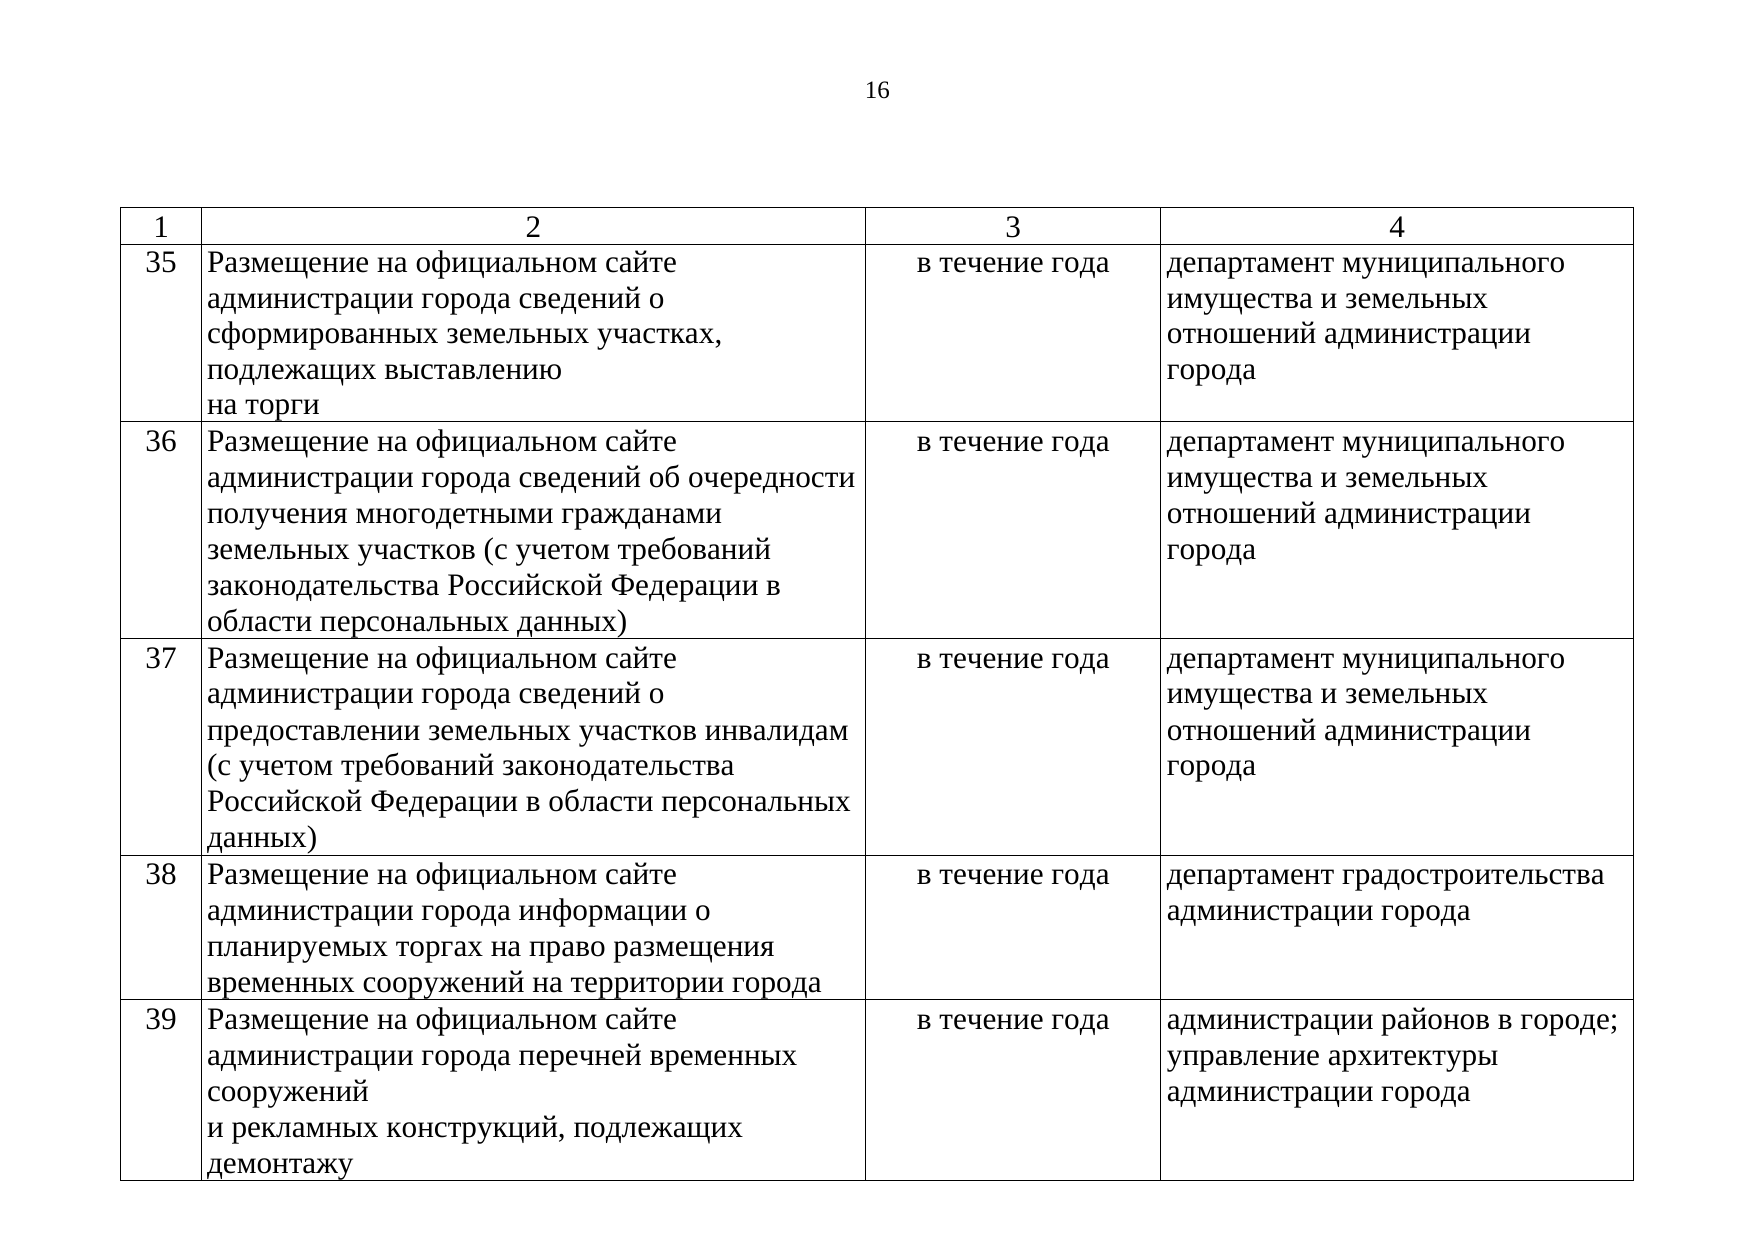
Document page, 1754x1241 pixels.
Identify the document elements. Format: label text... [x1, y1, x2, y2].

table_cell в течение года [866, 422, 1160, 638]
table_cell в течение года [866, 639, 1160, 854]
table_cell Размещение на официальном сайте администрации города сведений о сформированных земельных участках, подлежащих выставлению на торги [202, 245, 865, 421]
table_header 2 [202, 208, 865, 244]
table_cell 39 [121, 1000, 201, 1180]
table_cell Размещение на официальном сайте администрации города сведений о предоставлении земельных участков инвалидам (с учетом требований законодательства Российской Федерации в области персональных данных) [202, 639, 865, 854]
table_cell в течение года [866, 245, 1160, 421]
table_cell департамент муниципального имущества и земельных отношений администрации города [1161, 245, 1633, 421]
table_cell 37 [121, 639, 201, 854]
table_cell 35 [121, 245, 201, 421]
table_header 1 [121, 208, 201, 244]
table_cell Размещение на официальном сайте администрации города перечней временных сооружений и рекламных конструкций, подлежащих демонтажу [202, 1000, 865, 1180]
table_cell 36 [121, 422, 201, 638]
table_cell департамент муниципального имущества и земельных отношений администрации города [1161, 639, 1633, 854]
table_cell Размещение на официальном сайте администрации города сведений об очередности получения многодетными гражданами земельных участков (с учетом требований законодательства Российской Федерации в области персональных данных) [202, 422, 865, 638]
table_cell Размещение на официальном сайте администрации города информации о планируемых торгах на право размещения временных сооружений на территории города [202, 856, 865, 999]
table_cell департамент градостроительства администрации города [1161, 856, 1633, 999]
table_header 3 [866, 208, 1160, 244]
table_header 4 [1161, 208, 1633, 244]
table_cell в течение года [866, 856, 1160, 999]
table_cell в течение года [866, 1000, 1160, 1180]
table_cell 38 [121, 856, 201, 999]
table_cell администрации районов в городе; управление архитектуры администрации города [1161, 1000, 1633, 1180]
table_cell департамент муниципального имущества и земельных отношений администрации города [1161, 422, 1633, 638]
